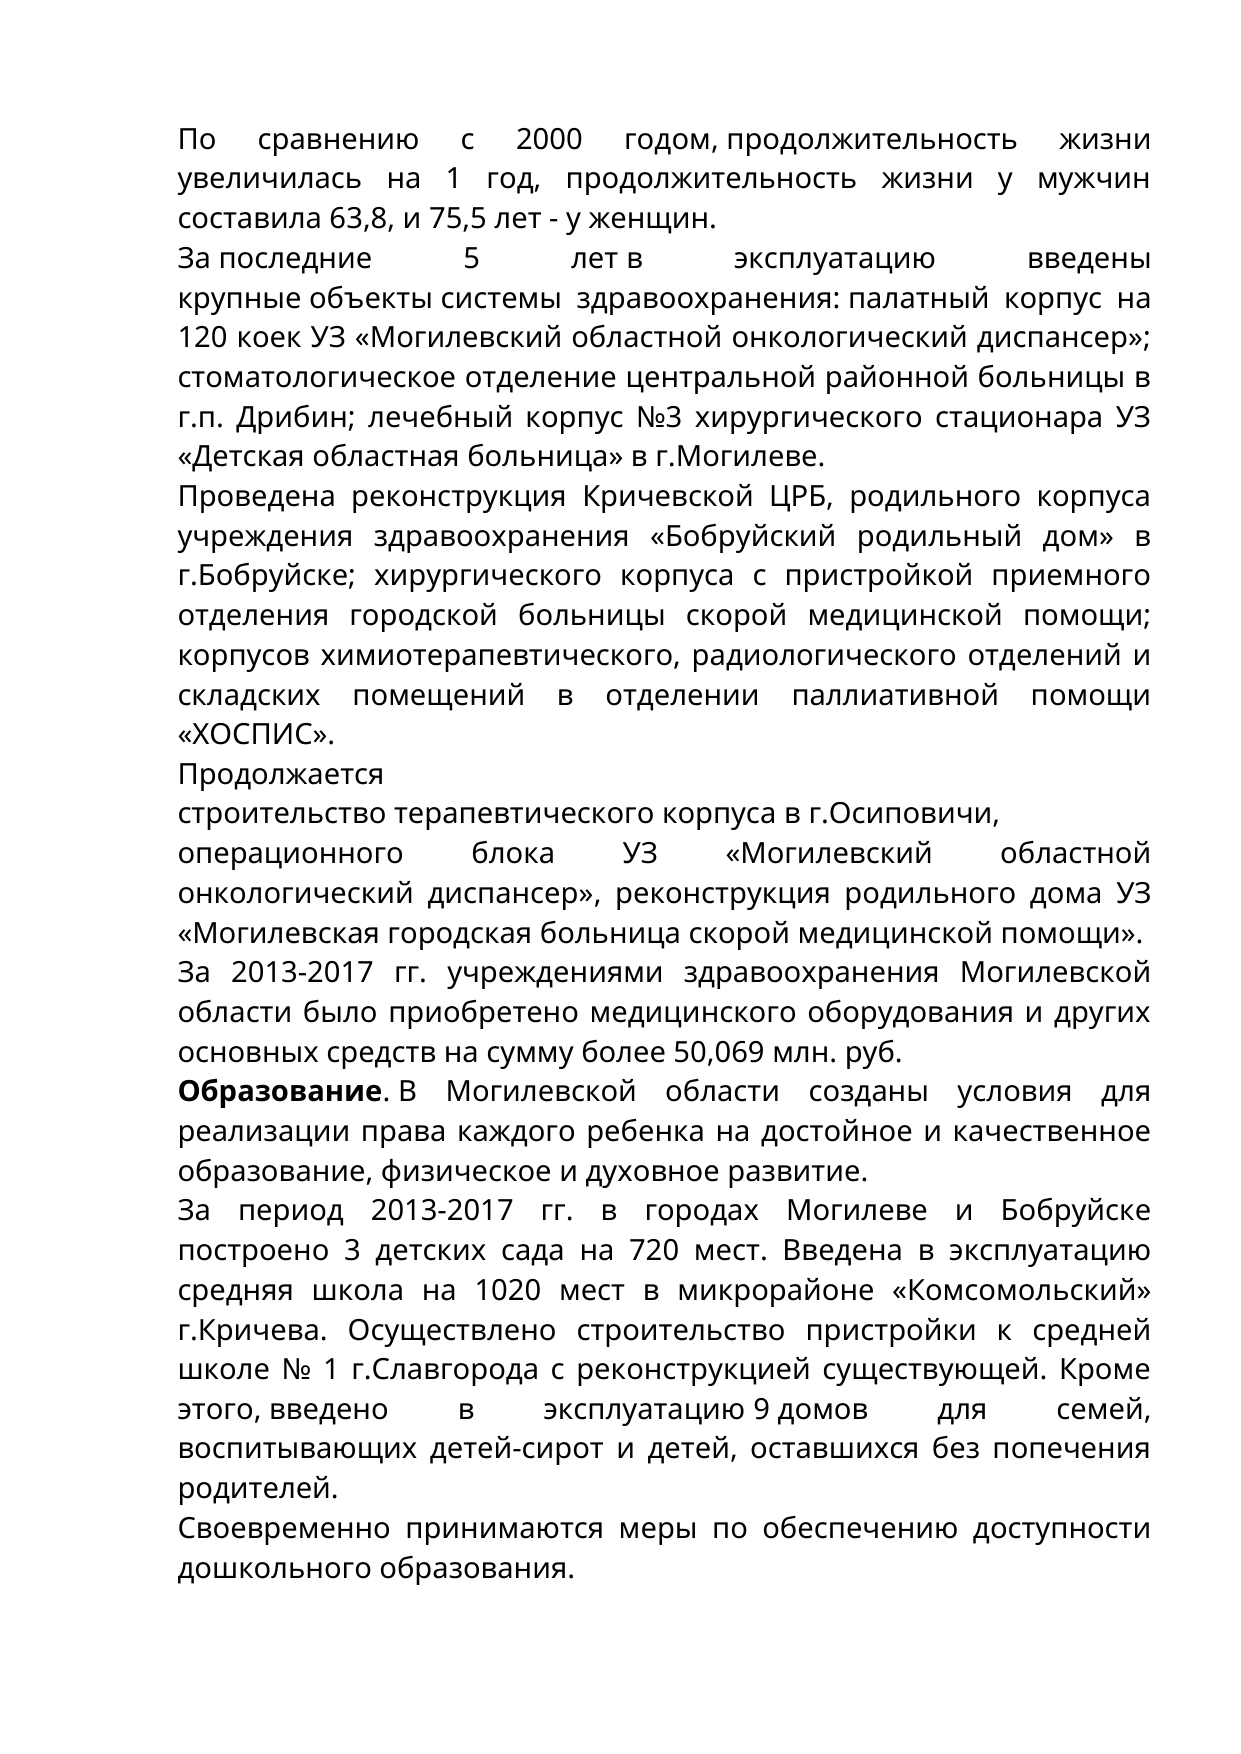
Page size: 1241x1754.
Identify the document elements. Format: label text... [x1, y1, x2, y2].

text По сравнению с 2000 годом, продолжительность жизни увеличилась на 1 год, продолжительность жизни у мужчин составила 63,8, и 75,5 лет - у женщин. [177, 118, 1152, 237]
text Проведена реконструкция Кричевской ЦРБ, родильного корпуса учреждения здравоохранения «Бобруйский родильный дом» в г.Бобруйске; хирургического корпуса с пристройкой приемного отделения городской больницы скорой медицинской помощи; корпусов химиотерапевтического, радиологического отделений и складских помещений в отделении паллиативной помощи «ХОСПИС». [177, 475, 1152, 753]
text Своевременно принимаются меры по обеспечению доступности дошкольного образования. [177, 1507, 1152, 1587]
text Продолжается строительство терапевтического корпуса в г.Осиповичи, операционного блока УЗ «Могилевский областной онкологический диспансер», реконструкция родильного дома УЗ «Могилевская городская больница скорой медицинской помощи». [177, 753, 1152, 952]
text За последние 5 лет в эксплуатацию введены крупные объекты системы здравоохранения: палатный корпус на 120 коек УЗ «Могилевский областной онкологический диспансер»; стоматологическое отделение центральной районной больницы в г.п. Дрибин; лечебный корпус №3 хирургического стационара УЗ «Детская областная больница» в г.Могилеве. [177, 237, 1152, 475]
text За 2013-2017 гг. учреждениями здравоохранения Могилевской области было приобретено медицинского оборудования и других основных средств на сумму более 50,069 млн. руб. [177, 952, 1152, 1071]
text Образование. В Могилевской области созданы условия для реализации права каждого ребенка на достойное и качественное образование, физическое и духовное развитие. [177, 1071, 1152, 1190]
text За период 2013-2017 гг. в городах Могилеве и Бобруйске построено 3 детских сада на 720 мест. Введена в эксплуатацию средняя школа на 1020 мест в микрорайоне «Комсомольский» г.Кричева. Осуществлено строительство пристройки к средней школе № 1 г.Славгорода с реконструкцией существующей. Кроме этого, введено в эксплуатацию 9 домов для семей, воспитывающих детей-сирот и детей, оставшихся без попечения родителей. [177, 1190, 1152, 1507]
